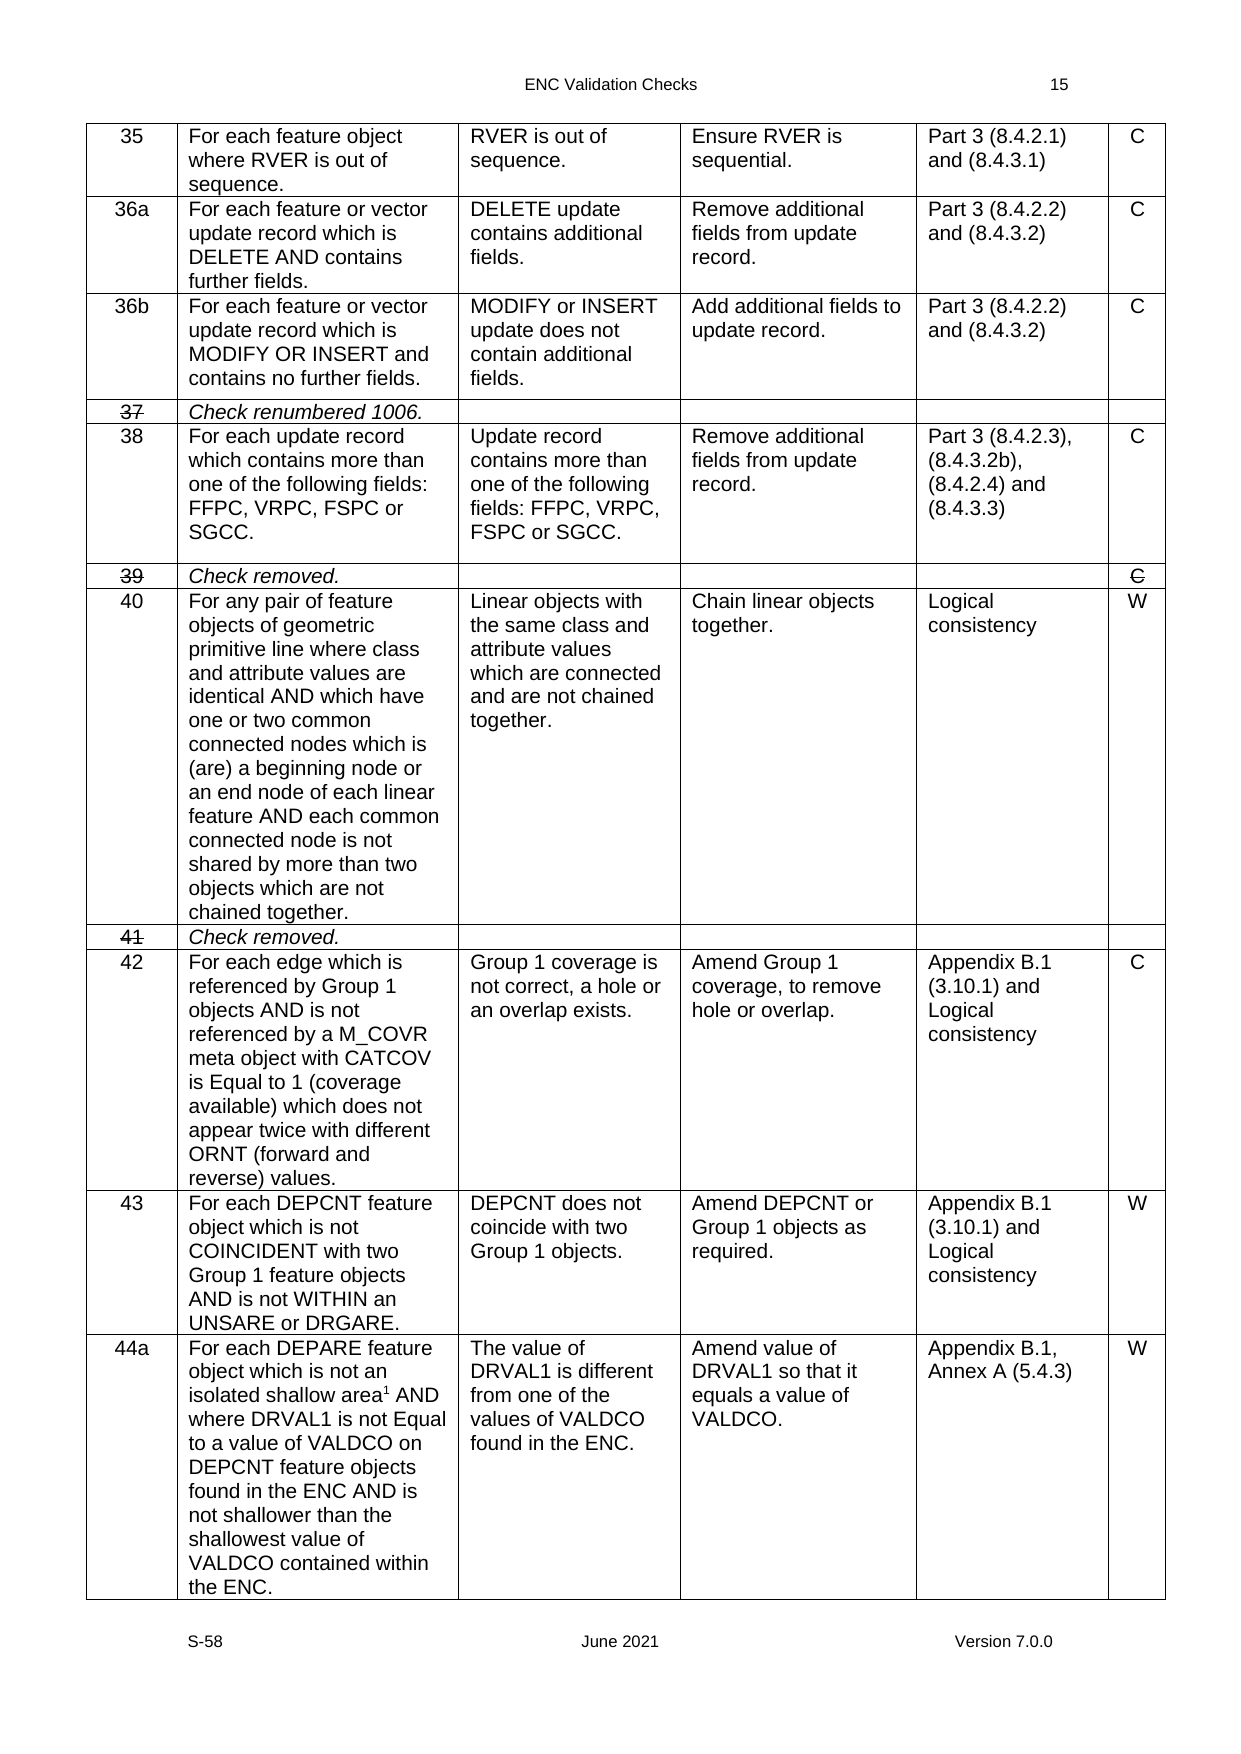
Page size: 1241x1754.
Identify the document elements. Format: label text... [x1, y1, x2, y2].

table_cell C [1109, 124, 1165, 196]
table_cell Group 1 coverage is not correct, a hole or an overlap exists. [459, 950, 680, 1189]
table_cell Check removed. [178, 925, 458, 949]
table_cell MODIFY or INSERT update does not contain additional fields. [459, 294, 680, 399]
table_cell Appendix B.1 (3.10.1) and Logical consistency [917, 1191, 1108, 1334]
table_cell 43 [87, 1191, 177, 1334]
table_cell Linear objects with the same class and attribute values which are connected and are not chained together. [459, 589, 680, 924]
table_cell DELETE update contains additional fields. [459, 197, 680, 293]
table_cell 41 [87, 925, 177, 949]
table_cell Part 3 (8.4.2.1) and (8.4.3.1) [917, 124, 1108, 196]
table_cell Part 3 (8.4.2.3), (8.4.3.2b), (8.4.2.4) and (8.4.3.3) [917, 424, 1108, 562]
table_cell 44a [87, 1335, 177, 1599]
table_cell Add additional fields to update record. [681, 294, 916, 399]
table_cell Remove additional fields from update record. [681, 424, 916, 562]
table_cell [459, 400, 680, 423]
table_cell Check renumbered 1006. [178, 400, 458, 423]
table_cell For each DEPCNT feature object which is not COINCIDENT with two Group 1 feature objects AND is not WITHIN an UNSARE or DRGARE. [178, 1191, 458, 1334]
table_cell 38 [87, 424, 177, 562]
table_cell Check removed. [178, 564, 458, 587]
table_cell [459, 925, 680, 949]
table_cell Amend DEPCNT or Group 1 objects as required. [681, 1191, 916, 1334]
table_cell C [1109, 564, 1165, 587]
table_cell 40 [87, 589, 177, 924]
table_cell [459, 564, 680, 587]
table_cell Logical consistency [917, 589, 1108, 924]
table_cell Part 3 (8.4.2.2) and (8.4.3.2) [917, 294, 1108, 399]
table_cell [1109, 400, 1165, 423]
table_cell 36a [87, 197, 177, 293]
table_cell [917, 564, 1108, 587]
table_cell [917, 1335, 1108, 1599]
table_cell 39 [87, 564, 177, 587]
table_cell C [1109, 424, 1165, 562]
table_cell Chain linear objects together. [681, 589, 916, 924]
table_cell DEPCNT does not coincide with two Group 1 objects. [459, 1191, 680, 1334]
table_cell [917, 400, 1108, 423]
table_cell W [1109, 1191, 1165, 1334]
table_cell [917, 925, 1108, 949]
table_cell [1109, 925, 1165, 949]
table_cell C [1109, 197, 1165, 293]
table_cell 42 [87, 950, 177, 1189]
table_cell For any pair of feature objects of geometric primitive line where class and attribute values are identical AND which have one or two common connected nodes which is (are) a beginning node or an end node of each linear feature AND each common connected node is not shared by more than two objects which are not chained together. [178, 589, 458, 924]
table_cell For each update record which contains more than one of the following fields: FFPC, VRPC, FSPC or SGCC. [178, 424, 458, 562]
table_cell Amend value of DRVAL1 so that it equals a value of VALDCO. [681, 1335, 916, 1599]
table_cell [681, 925, 916, 949]
table_cell W [1109, 589, 1165, 924]
table_cell For each DEPARE feature object which is not an isolated shallow area AND where DRVAL1 is not Equal to a value of VALDCO on DEPCNT feature objects found in the ENC AND is not shallower than the shallowest value of VALDCO contained within the ENC. [178, 1335, 458, 1599]
table_cell For each feature or vector update record which is MODIFY OR INSERT and contains no further fields. [178, 294, 458, 399]
table_cell For each feature object where RVER is out of sequence. [178, 124, 458, 196]
table_cell C [1109, 294, 1165, 399]
table_cell 36b [87, 294, 177, 399]
table_cell The value of DRVAL1 is different from one of the values of VALDCO found in the ENC. [459, 1335, 680, 1599]
table_cell 35 [87, 124, 177, 196]
table_cell RVER is out of sequence. [459, 124, 680, 196]
table_cell Amend Group 1 coverage, to remove hole or overlap. [681, 950, 916, 1189]
table_cell W [1109, 1335, 1165, 1599]
table_cell Appendix B.1 (3.10.1) and Logical consistency [917, 950, 1108, 1189]
table_cell Remove additional fields from update record. [681, 197, 916, 293]
table_cell Part 3 (8.4.2.2) and (8.4.3.2) [917, 197, 1108, 293]
table_cell For each edge which is referenced by Group 1 objects AND is not referenced by a M_COVR meta object with CATCOV is Equal to 1 (coverage available) which does not appear twice with different ORNT (forward and reverse) values. [178, 950, 458, 1189]
table_cell [681, 400, 916, 423]
table_cell Ensure RVER is sequential. [681, 124, 916, 196]
table_cell For each feature or vector update record which is DELETE AND contains further fields. [178, 197, 458, 293]
table_cell [681, 564, 916, 587]
table_cell Update record contains more than one of the following fields: FFPC, VRPC, FSPC or SGCC. [459, 424, 680, 562]
table_cell C [1109, 950, 1165, 1189]
table_cell 37 [87, 400, 177, 423]
